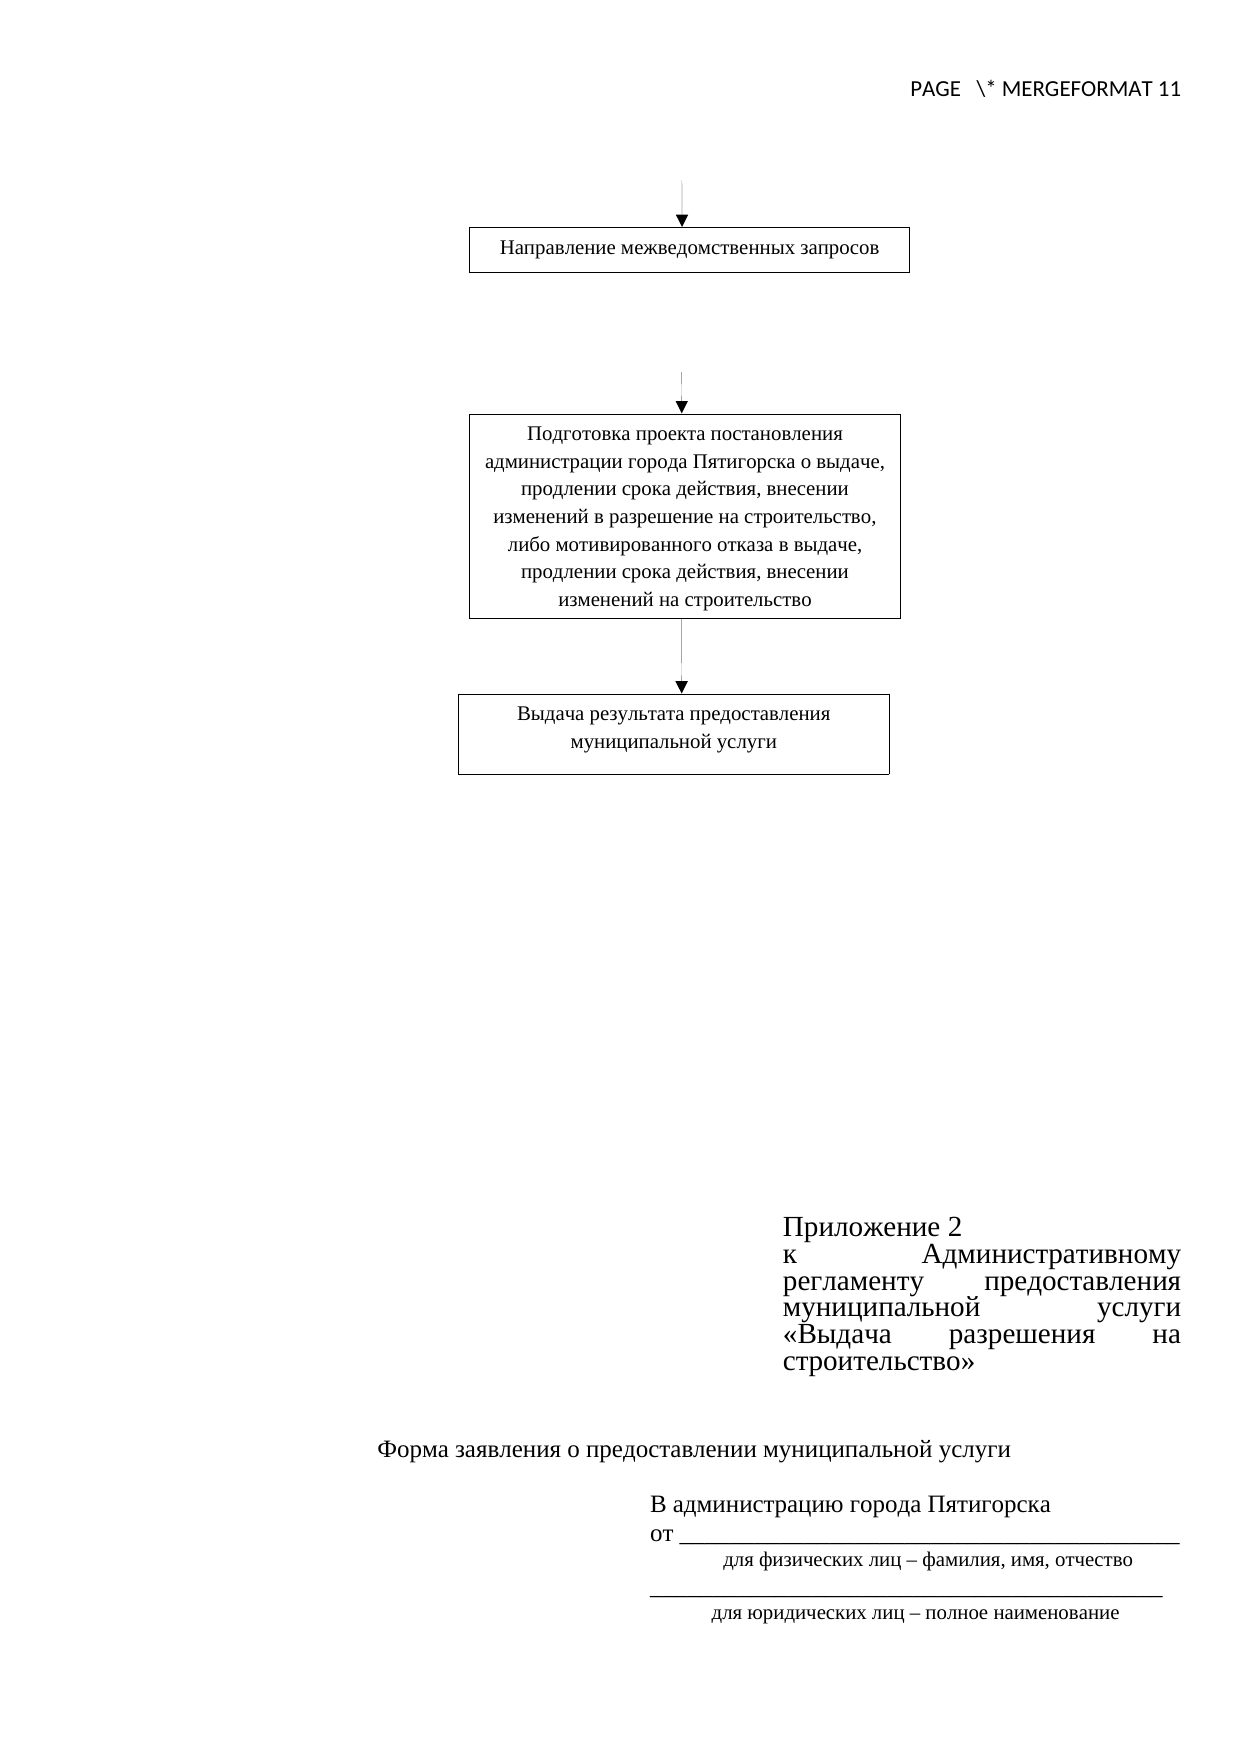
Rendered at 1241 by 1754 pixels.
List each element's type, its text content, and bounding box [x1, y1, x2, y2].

text Форма заявления о предоставлении муниципальной услуги [207, 1434, 1181, 1463]
text к Административному регламенту предоставления муниципальной услуги «Выдача разрешения на строительство» [783, 1242, 1181, 1377]
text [650, 1571, 1181, 1600]
text от ________________________________________ [650, 1518, 1181, 1547]
text для физических лиц – фамилия, имя, отчество [650, 1547, 1181, 1571]
text для юридических лиц – полное наименование [650, 1600, 1181, 1624]
text В администрацию города Пятигорска [650, 1489, 1181, 1518]
text Приложение 2 [783, 1209, 1181, 1242]
